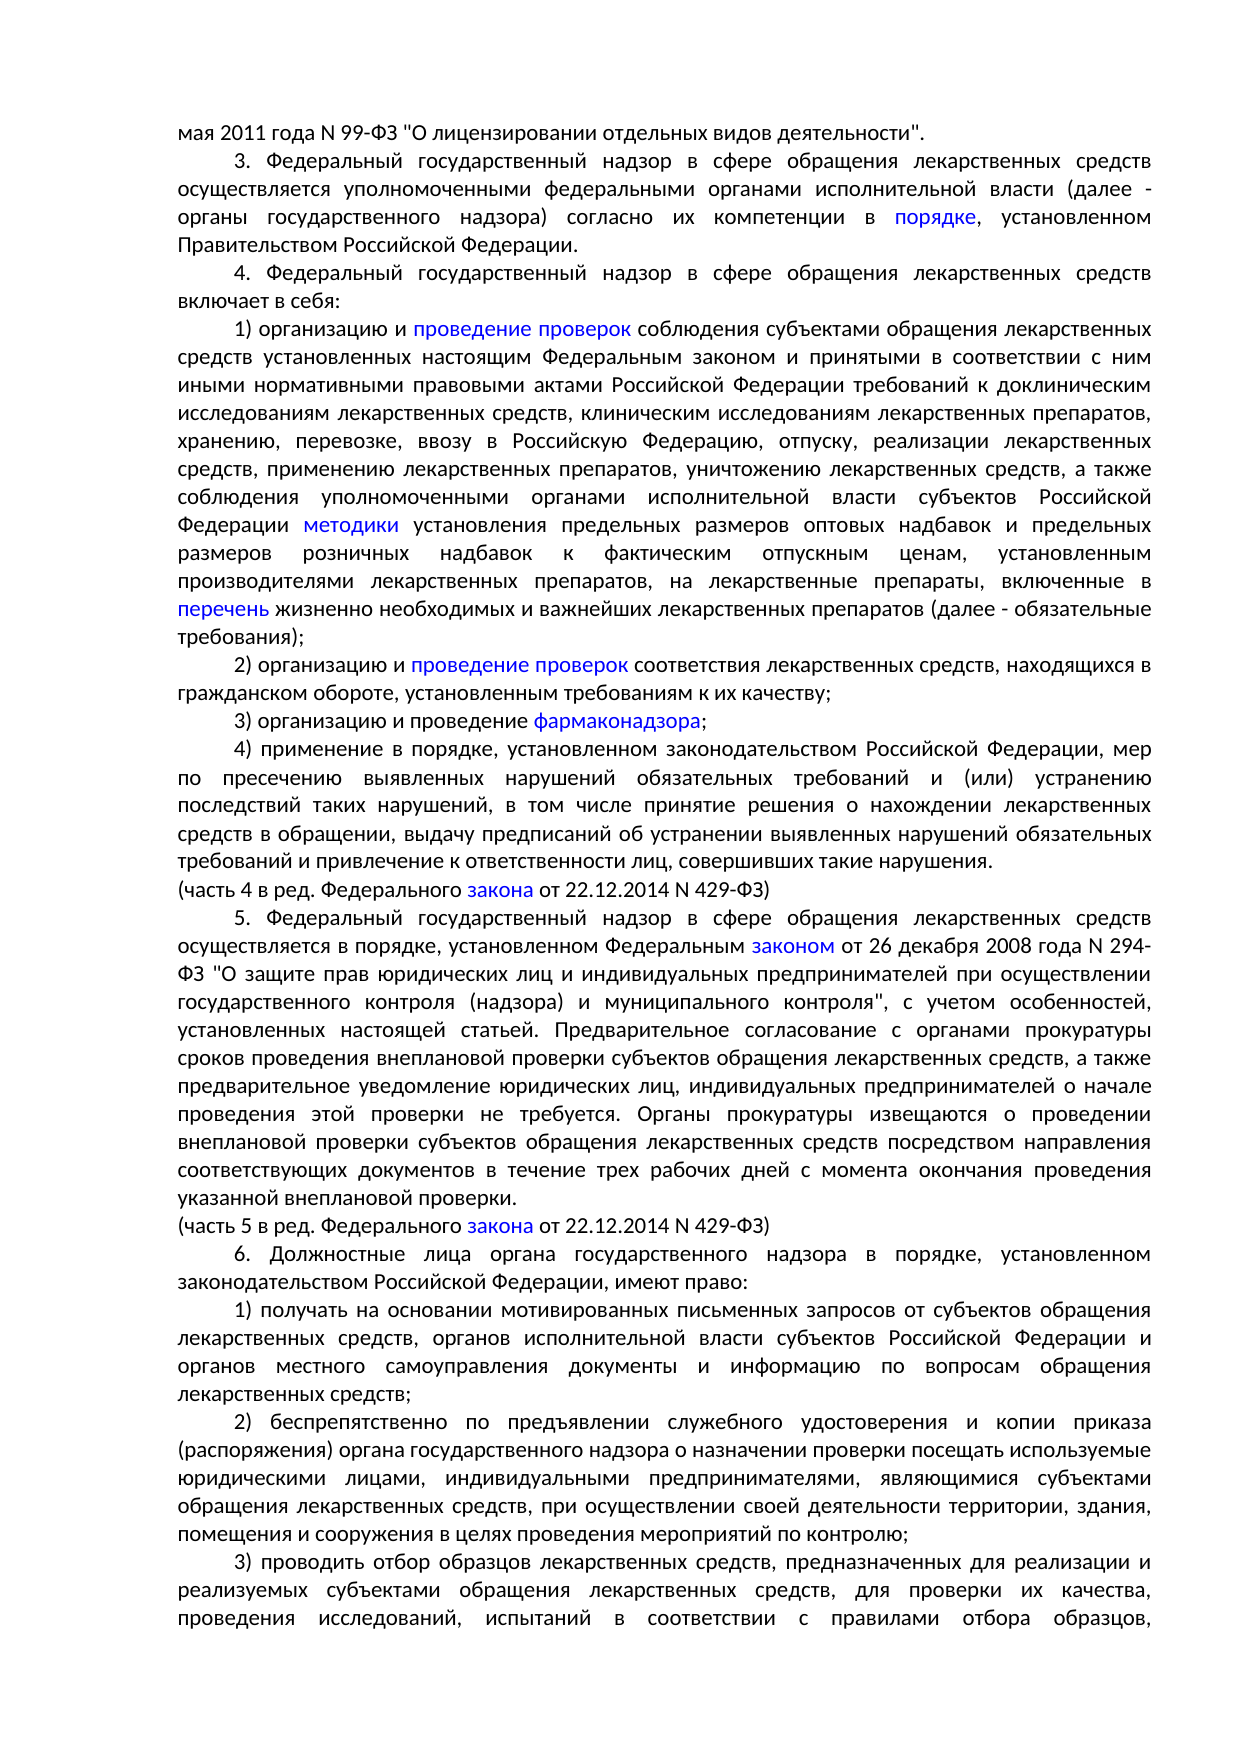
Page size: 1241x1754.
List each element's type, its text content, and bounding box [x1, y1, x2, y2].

text 4. Федеральный государственный надзор в сфере обращения лекарственных средств включает в себя: [177, 258, 1152, 314]
text 1) получать на основании мотивированных письменных запросов от субъектов обращения лекарственных средств, органов исполнительной власти субъектов Российской Федерации и органов местного самоуправления документы и информацию по вопросам обращения лекарственных средств; [177, 1295, 1152, 1407]
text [177, 1547, 1152, 1631]
text 5. Федеральный государственный надзор в сфере обращения лекарственных средств осуществляется в порядке, установленном Федеральным законом от 26 декабря 2008 года N 294-ФЗ "О защите прав юридических лиц и индивидуальных предпринимателей при осуществлении государственного контроля (надзора) и муниципального контроля", с учетом особенностей, установленных настоящей статьей. Предварительное согласование с органами прокуратуры сроков проведения внеплановой проверки субъектов обращения лекарственных средств, а также предварительное уведомление юридических лиц, индивидуальных предпринимателей о начале проведения этой проверки не требуется. Органы прокуратуры извещаются о проведении внеплановой проверки субъектов обращения лекарственных средств посредством направления соответствующих документов в течение трех рабочих дней с момента окончания проведения указанной внеплановой проверки. [177, 903, 1152, 1211]
text 3. Федеральный государственный надзор в сфере обращения лекарственных средств осуществляется уполномоченными федеральными органами исполнительной власти (далее - органы государственного надзора) согласно их компетенции в порядке, установленном Правительством Российской Федерации. [177, 146, 1152, 258]
text 6. Должностные лица органа государственного надзора в порядке, установленном законодательством Российской Федерации, имеют право: [177, 1239, 1152, 1295]
text (часть 5 в ред. Федерального закона от 22.12.2014 N 429-ФЗ) [177, 1211, 1152, 1239]
text 3) организацию и проведение фармаконадзора; [177, 707, 1152, 734]
text (часть 4 в ред. Федерального закона от 22.12.2014 N 429-ФЗ) [177, 875, 1152, 903]
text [177, 118, 1152, 146]
text 2) беспрепятственно по предъявлении служебного удостоверения и копии приказа (распоряжения) органа государственного надзора о назначении проверки посещать используемые юридическими лицами, индивидуальными предпринимателями, являющимися субъектами обращения лекарственных средств, при осуществлении своей деятельности территории, здания, помещения и сооружения в целях проведения мероприятий по контролю; [177, 1407, 1152, 1547]
text 2) организацию и проведение проверок соответствия лекарственных средств, находящихся в гражданском обороте, установленным требованиям к их качеству; [177, 651, 1152, 707]
text 4) применение в порядке, установленном законодательством Российской Федерации, мер по пресечению выявленных нарушений обязательных требований и (или) устранению последствий таких нарушений, в том числе принятие решения о нахождении лекарственных средств в обращении, выдачу предписаний об устранении выявленных нарушений обязательных требований и привлечение к ответственности лиц, совершивших такие нарушения. [177, 734, 1152, 875]
text 1) организацию и проведение проверок соблюдения субъектами обращения лекарственных средств установленных настоящим Федеральным законом и принятыми в соответствии с ним иными нормативными правовыми актами Российской Федерации требований к доклиническим исследованиям лекарственных средств, клиническим исследованиям лекарственных препаратов, хранению, перевозке, ввозу в Российскую Федерацию, отпуску, реализации лекарственных средств, применению лекарственных препаратов, уничтожению лекарственных средств, а также соблюдения уполномоченными органами исполнительной власти субъектов Российской Федерации методики установления предельных размеров оптовых надбавок и предельных размеров розничных надбавок к фактическим отпускным ценам, установленным производителями лекарственных препаратов, на лекарственные препараты, включенные в перечень жизненно необходимых и важнейших лекарственных препаратов (далее - обязательные требования); [177, 314, 1152, 651]
